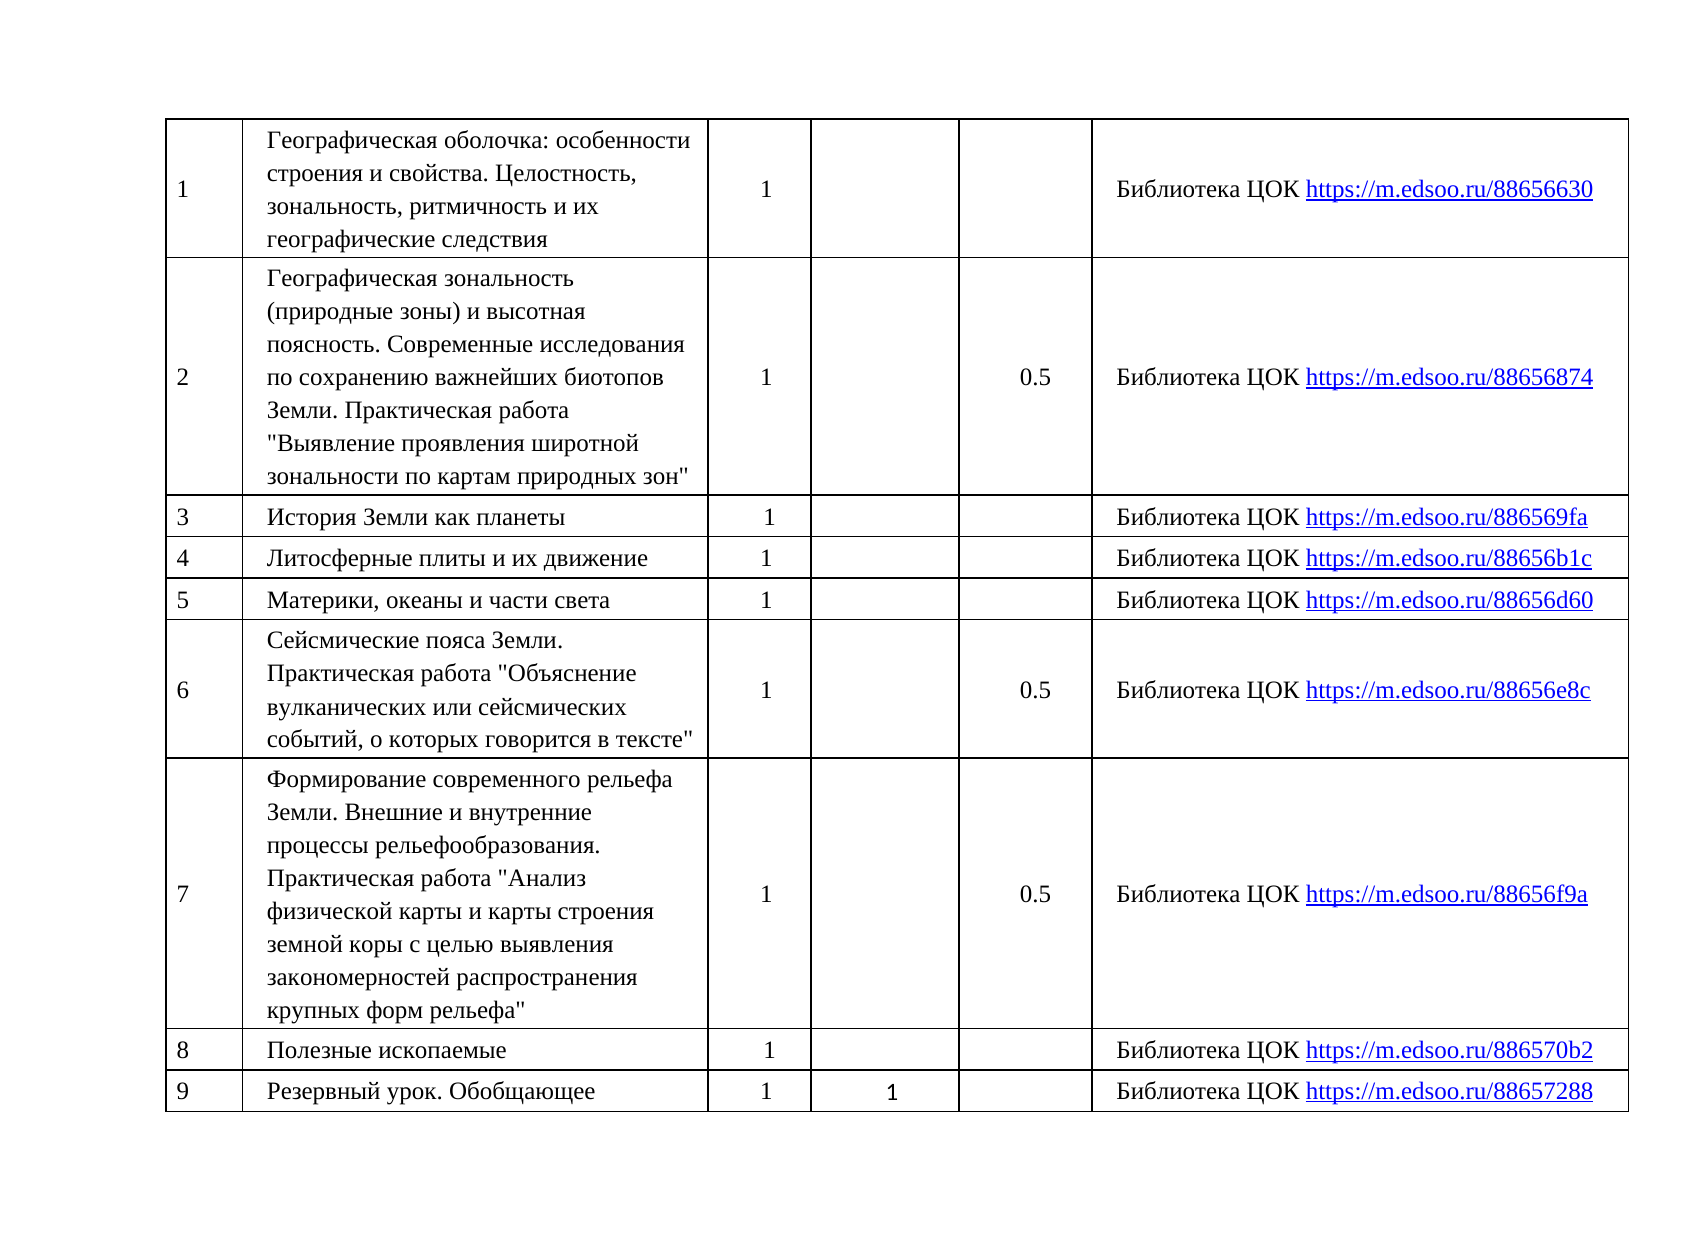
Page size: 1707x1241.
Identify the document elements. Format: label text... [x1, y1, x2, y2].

table_cell [812, 537, 958, 577]
table_cell [960, 579, 1091, 619]
table_cell 0.5 [960, 759, 1091, 1028]
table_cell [1093, 1071, 1628, 1111]
table_cell Библиотека ЦОК https://m.edsoo.ru/88656630 [1093, 120, 1628, 257]
table_cell 1 [167, 120, 242, 257]
table_cell Библиотека ЦОК https://m.edsoo.ru/886570b2 [1093, 1029, 1628, 1069]
table_cell Географическая зональность (природные зоны) и высотная поясность. Современные исследования по сохранению важнейших биотопов Земли. Практическая работа "Выявление проявления широтной зональности по картам природных зон" [243, 258, 707, 494]
table_cell 2 [167, 258, 242, 494]
table_cell 1 [709, 496, 810, 536]
table_cell [812, 496, 958, 536]
table_cell 3 [167, 496, 242, 536]
table_cell Литосферные плиты и их движение [243, 537, 707, 577]
table_cell [812, 120, 958, 257]
table_cell [812, 258, 958, 494]
table_cell [812, 1029, 958, 1069]
table_cell Полезные ископаемые [243, 1029, 707, 1069]
table_cell 0.5 [960, 258, 1091, 494]
table_cell 1 [812, 1071, 958, 1111]
table_cell Материки, океаны и части света [243, 579, 707, 619]
table_cell [960, 120, 1091, 257]
table_cell Библиотека ЦОК https://m.edsoo.ru/88656d60 [1093, 579, 1628, 619]
table_cell 1 [709, 120, 810, 257]
table_cell Географическая оболочка: особенности строения и свойства. Целостность, зональность, ритмичность и их географические следствия [243, 120, 707, 257]
table_cell 6 [167, 620, 242, 757]
table_cell 9 [167, 1071, 242, 1111]
table_cell [812, 620, 958, 757]
table_cell 8 [167, 1029, 242, 1069]
table_cell Формирование современного рельефа Земли. Внешние и внутренние процессы рельефообразования. Практическая работа "Анализ физической карты и карты строения земной коры с целью выявления закономерностей распространения крупных форм рельефа" [243, 759, 707, 1028]
table_cell [960, 1071, 1091, 1111]
table_cell 1 [709, 579, 810, 619]
table_cell Библиотека ЦОК https://m.edsoo.ru/88656b1c [1093, 537, 1628, 577]
table_cell 4 [167, 537, 242, 577]
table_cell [243, 1071, 707, 1111]
table_cell 1 [709, 258, 810, 494]
table_cell 5 [167, 579, 242, 619]
table_cell Библиотека ЦОК https://m.edsoo.ru/886569fa [1093, 496, 1628, 536]
table_cell 1 [709, 1071, 810, 1111]
table_cell Библиотека ЦОК https://m.edsoo.ru/88656e8c [1093, 620, 1628, 757]
table_cell [960, 496, 1091, 536]
table_cell Сейсмические пояса Земли. Практическая работа "Объяснение вулканических или сейсмических событий, о которых говорится в тексте" [243, 620, 707, 757]
table_cell 0.5 [960, 620, 1091, 757]
table_cell Библиотека ЦОК https://m.edsoo.ru/88656874 [1093, 258, 1628, 494]
table_cell [960, 537, 1091, 577]
table_cell 1 [709, 620, 810, 757]
table_cell 7 [167, 759, 242, 1028]
table_cell Библиотека ЦОК https://m.edsoo.ru/88656f9a [1093, 759, 1628, 1028]
table_cell 1 [709, 759, 810, 1028]
table_cell [960, 1029, 1091, 1069]
table_cell [812, 759, 958, 1028]
table_cell [812, 579, 958, 619]
table_cell История Земли как планеты [243, 496, 707, 536]
table_cell 1 [709, 537, 810, 577]
table_cell 1 [709, 1029, 810, 1069]
